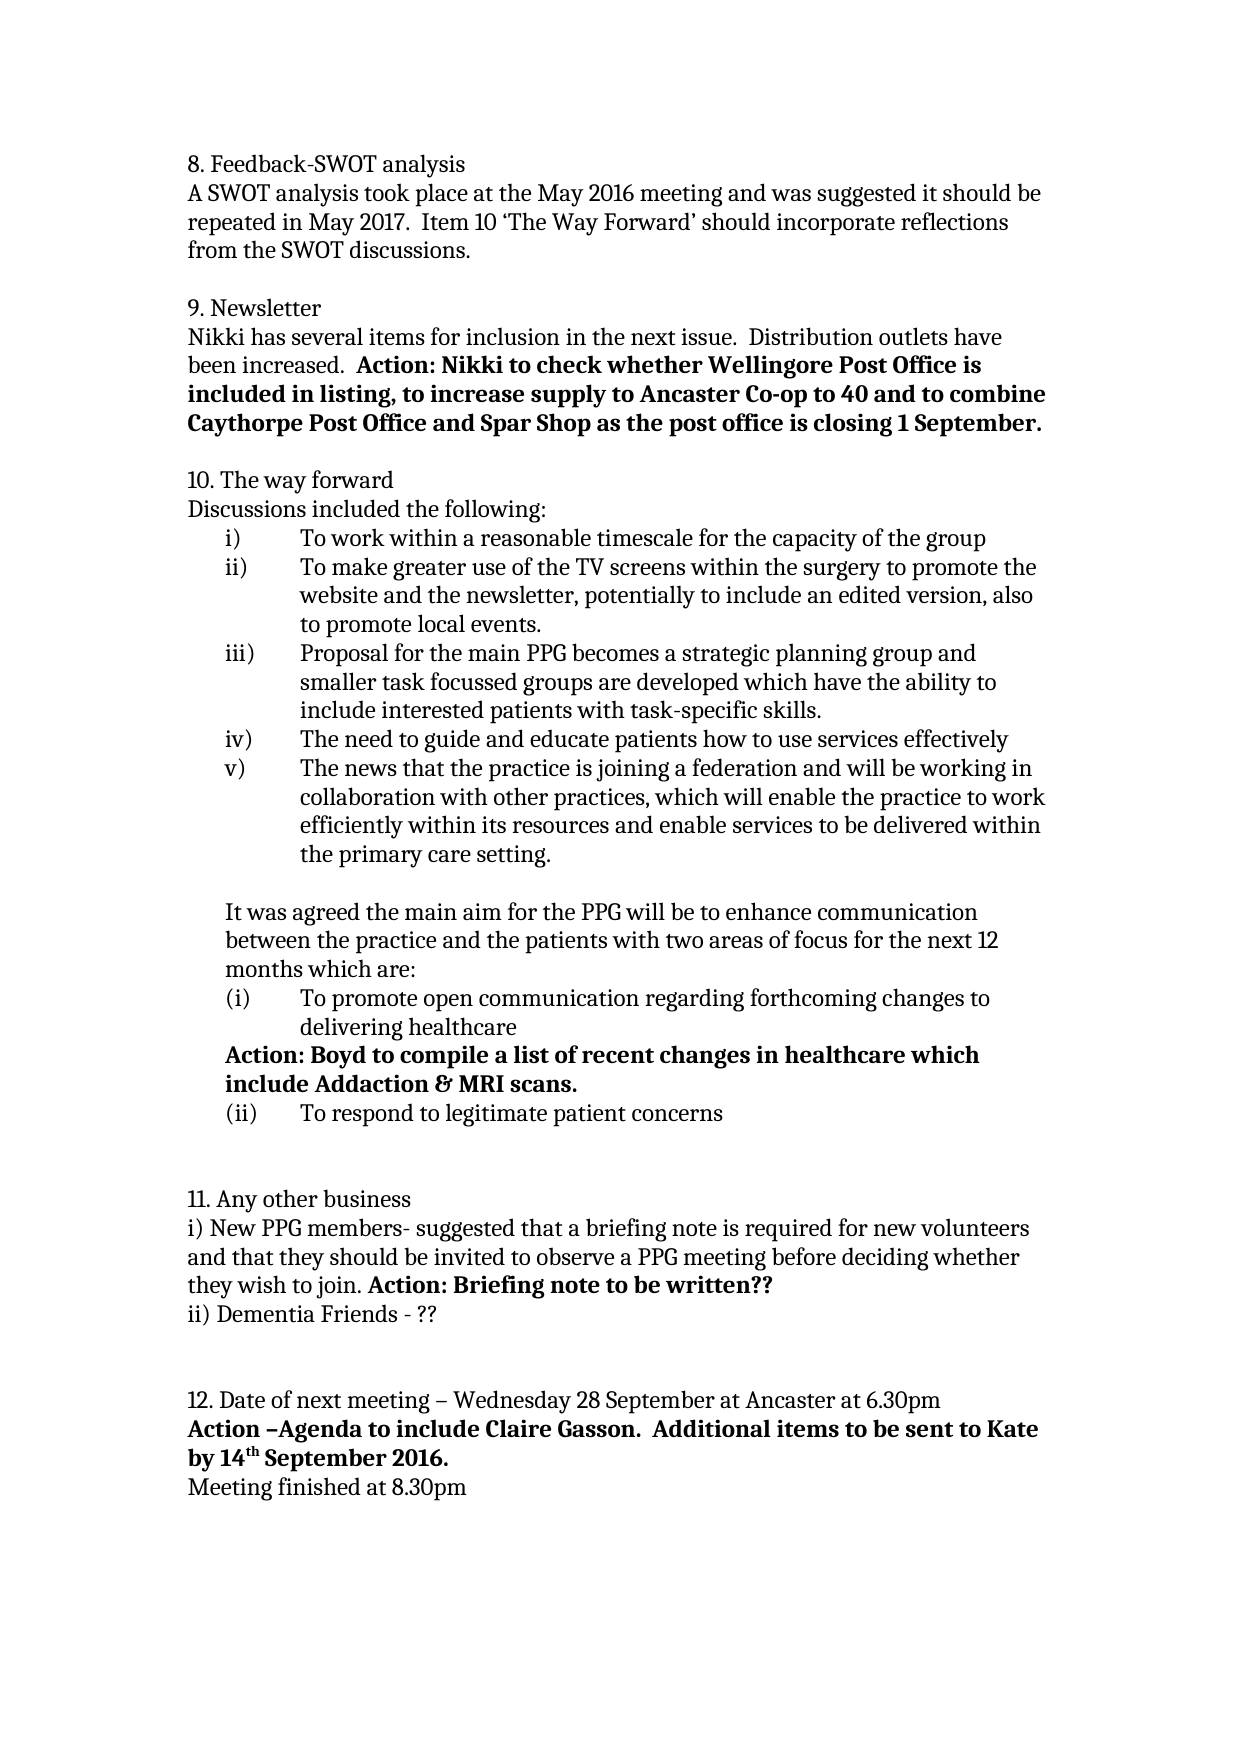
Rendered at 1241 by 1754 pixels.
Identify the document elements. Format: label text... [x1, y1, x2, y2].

list To work within a reasonable timescale for the capacity of the group [225, 524, 1053, 552]
text 12. Date of next meeting – Wednesday 28 September at Ancaster at 6.30pm [187, 1386, 1053, 1415]
text 9. Newsletter [187, 294, 1053, 322]
text ii) Dementia Friends - ?? [187, 1300, 1053, 1329]
list The need to guide and educate patients how to use services effectively [225, 725, 1053, 754]
text i) New PPG members- suggested that a briefing note is required for new volunteers and that they should be invited to observe a PPG meeting before deciding whether they wish to join. Action: Briefing note to be written?? [187, 1214, 1053, 1300]
text Discussions included the following: [187, 495, 1053, 524]
list Proposal for the main PPG becomes a strategic planning group and smaller task focussed groups are developed which have the ability to include interested patients with task-specific skills. [225, 639, 1053, 725]
list The news that the practice is joining a federation and will be working in collaboration with other practices, which will enable the practice to work efficiently within its resources and enable services to be delivered within the primary care setting. [225, 754, 1053, 869]
list To make greater use of the TV screens within the surgery to promote the website and the newsletter, potentially to include an edited version, also to promote local events. [225, 552, 1053, 639]
text Nikki has several items for inclusion in the next issue. Distribution outlets have been increased. Action: Nikki to check whether Wellingore Post Office is included in listing, to increase supply to Ancaster Co-op to 40 and to combine Caythorpe Post Office and Spar Shop as the post office is closing 1 September. [187, 322, 1053, 437]
text 11. Any other business [187, 1185, 1053, 1214]
text It was agreed the main aim for the PPG will be to enhance communication between the practice and the patients with two areas of focus for the next 12 months which are: [225, 897, 1053, 984]
text Meeting finished at 8.30pm [187, 1472, 1053, 1501]
list To respond to legitimate patient concerns [225, 1099, 1053, 1127]
list To promote open communication regarding forthcoming changes to delivering healthcare [225, 984, 1053, 1041]
text Action: Boyd to compile a list of recent changes in healthcare which include Addaction & MRI scans. [225, 1041, 1053, 1099]
text Action –Agenda to include Claire Gasson. Additional items to be sent to Kate by 14th September 2016. [187, 1415, 1053, 1472]
text A SWOT analysis took place at the May 2016 meeting and was suggested it should be repeated in May 2017. Item 10 ‘The Way Forward’ should incorporate reflections from the SWOT discussions. [187, 179, 1053, 265]
text 8. Feedback-SWOT analysis [187, 150, 1053, 179]
text 10. The way forward [187, 466, 1053, 495]
